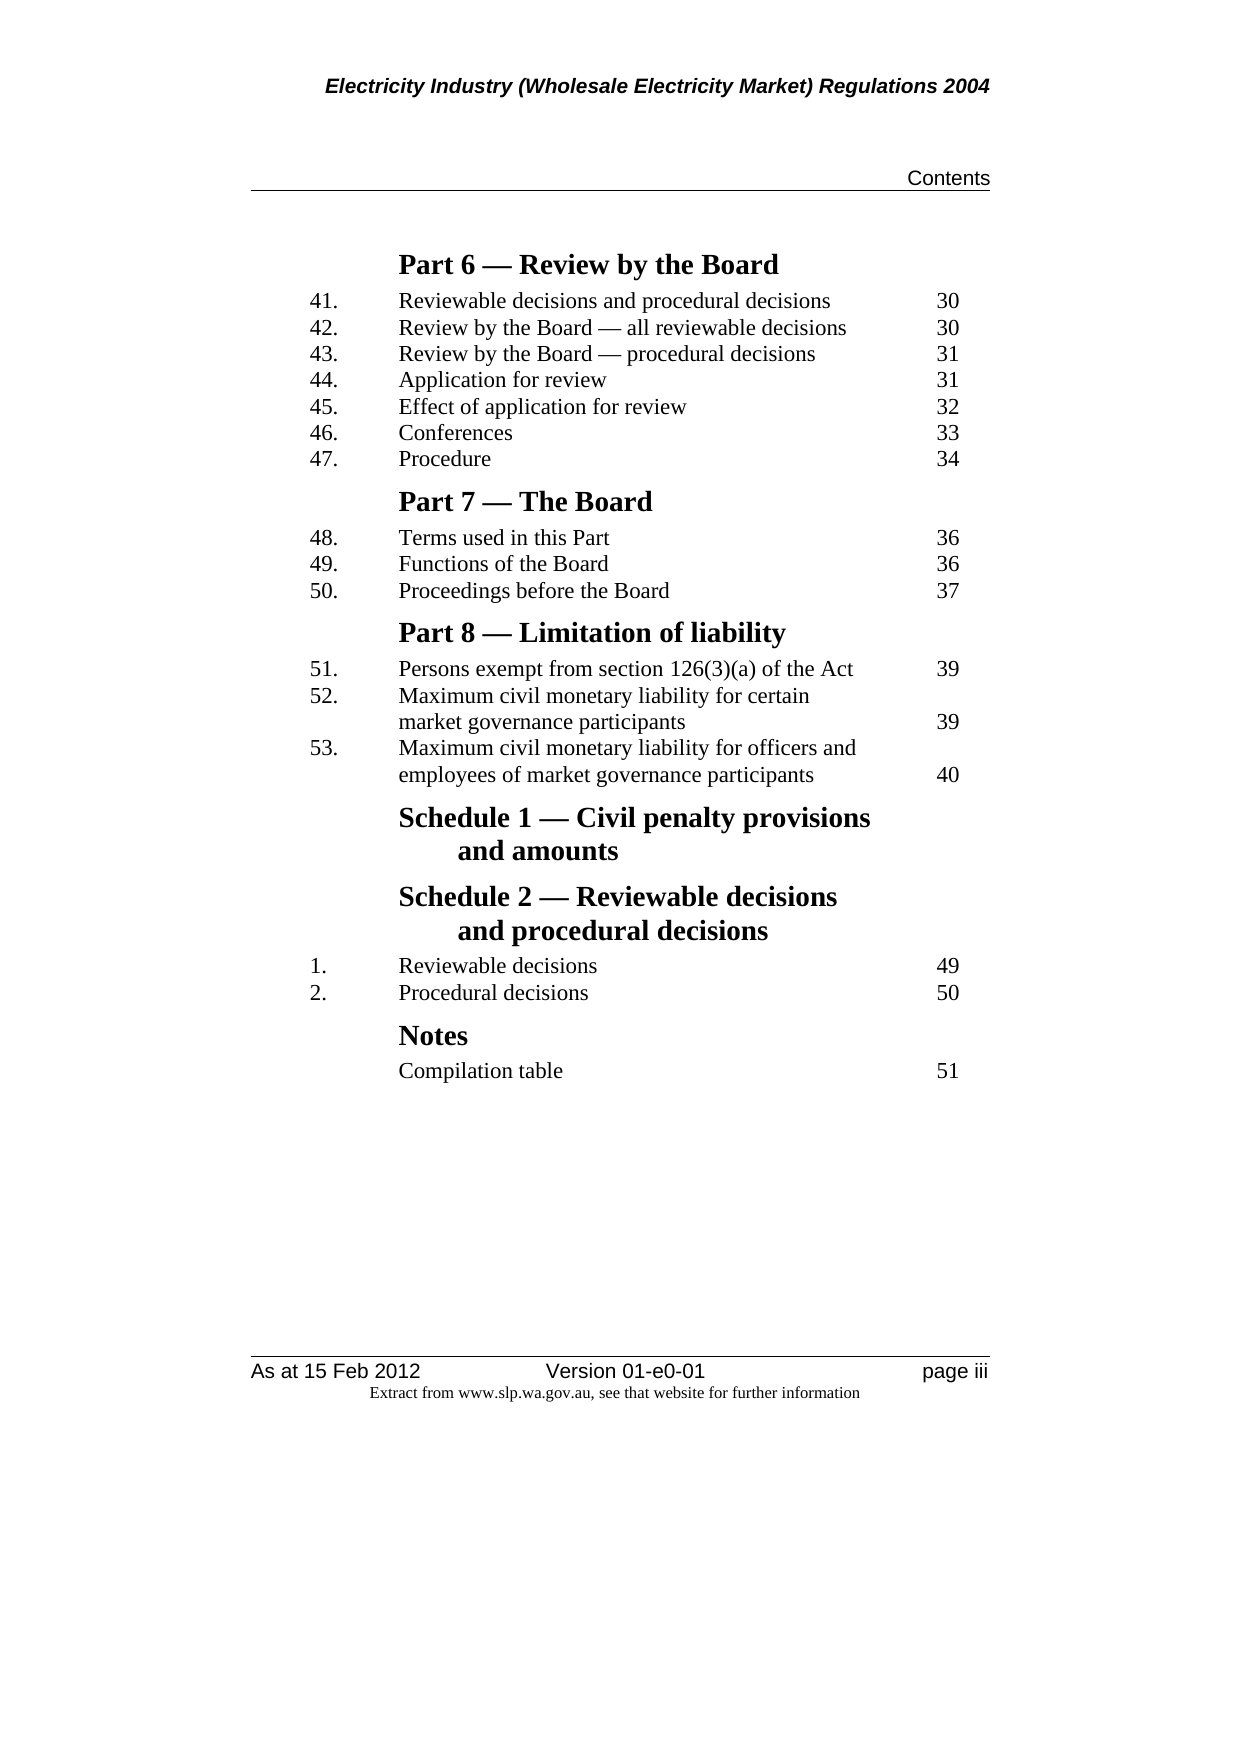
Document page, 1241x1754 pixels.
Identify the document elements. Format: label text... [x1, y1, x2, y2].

text Part 8 — Limitation of liability [398, 616, 872, 649]
text Schedule 2 — Reviewable decisions and procedural decisions [398, 879, 872, 946]
text 51. Persons exempt from section 126(3)(a) of the Act 39 [309, 655, 872, 682]
text Compilation table 51 [309, 1058, 872, 1084]
text 46. Conferences 33 [309, 419, 872, 445]
text 2. Procedural decisions 50 [309, 979, 872, 1005]
text 47. Procedure 34 [309, 445, 872, 472]
text 48. Terms used in this Part 36 [309, 524, 872, 550]
text 45. Effect of application for review 32 [309, 393, 872, 419]
text Notes [398, 1018, 872, 1051]
text Part 7 — The Board [398, 484, 872, 518]
text 42. Review by the Board — all reviewable decisions 30 [309, 314, 872, 340]
text 44. Application for review 31 [309, 366, 872, 393]
text 53. Maximum civil monetary liability for officers and employees of market governance participants 40 [309, 734, 872, 787]
text 43. Review by the Board — procedural decisions 31 [309, 340, 872, 366]
text 52. Maximum civil monetary liability for certain market governance participants 39 [309, 682, 872, 734]
text 50. Proceedings before the Board 37 [309, 577, 872, 603]
text 49. Functions of the Board 36 [309, 550, 872, 577]
text 41. Reviewable decisions and procedural decisions 30 [309, 287, 872, 314]
text 1. Reviewable decisions 49 [309, 953, 872, 979]
text Part 6 — Review by the Board [398, 247, 872, 281]
text Schedule 1 — Civil penalty provisions and amounts [398, 800, 872, 867]
